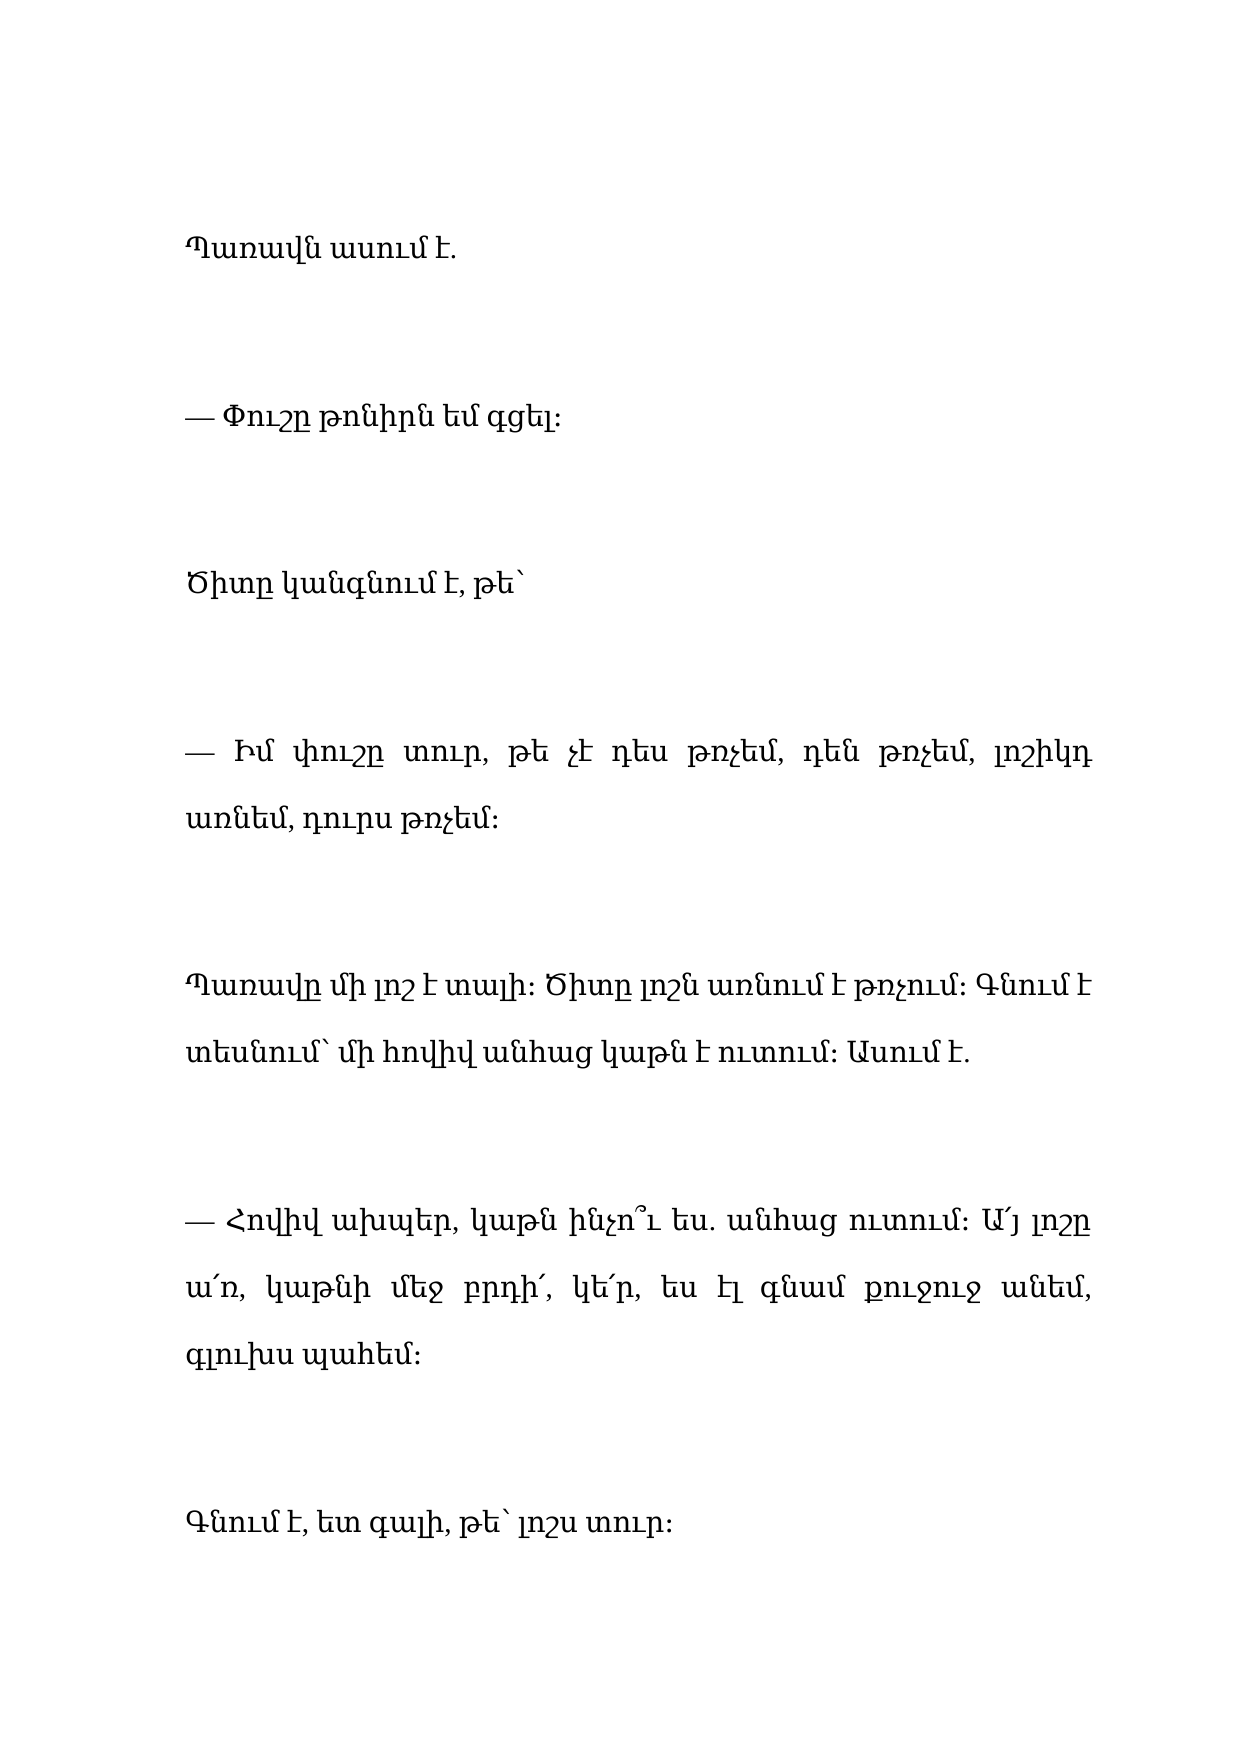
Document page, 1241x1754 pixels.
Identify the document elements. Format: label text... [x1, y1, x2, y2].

text — Հովիվ ախպեր, կաթն ինչո՞ւ ես. անհաց ուտում։ Ա՛յ լոշը ա՛ռ, կաթնի մեջ բրդի՛, կե՛ր, ես էլ գնամ քուջուջ անեմ, գլուխս պահեմ։ [185, 1203, 1093, 1371]
text Պառավը մի լոշ է տալի։ Ծիտը լոշն առնում է թռչում։ Գնում է տեսնում՝ մի հովիվ անհաց կաթն է ուտում։ Ասում է. [185, 968, 1093, 1069]
text Պառավն ասում է. [185, 231, 1093, 265]
text — Փուշը թոնիրն եմ գցել։ [185, 399, 1093, 432]
text Ծիտը կանգնում է, թե՝ [185, 566, 1093, 600]
text Գնում է, ետ գալի, թե՝ լոշս տուր։ [185, 1505, 1093, 1538]
text — Իմ փուշը տուր, թե չէ դես թռչեմ, դեն թռչեմ, լոշիկդ առնեմ, դուրս թռչեմ։ [185, 734, 1093, 834]
